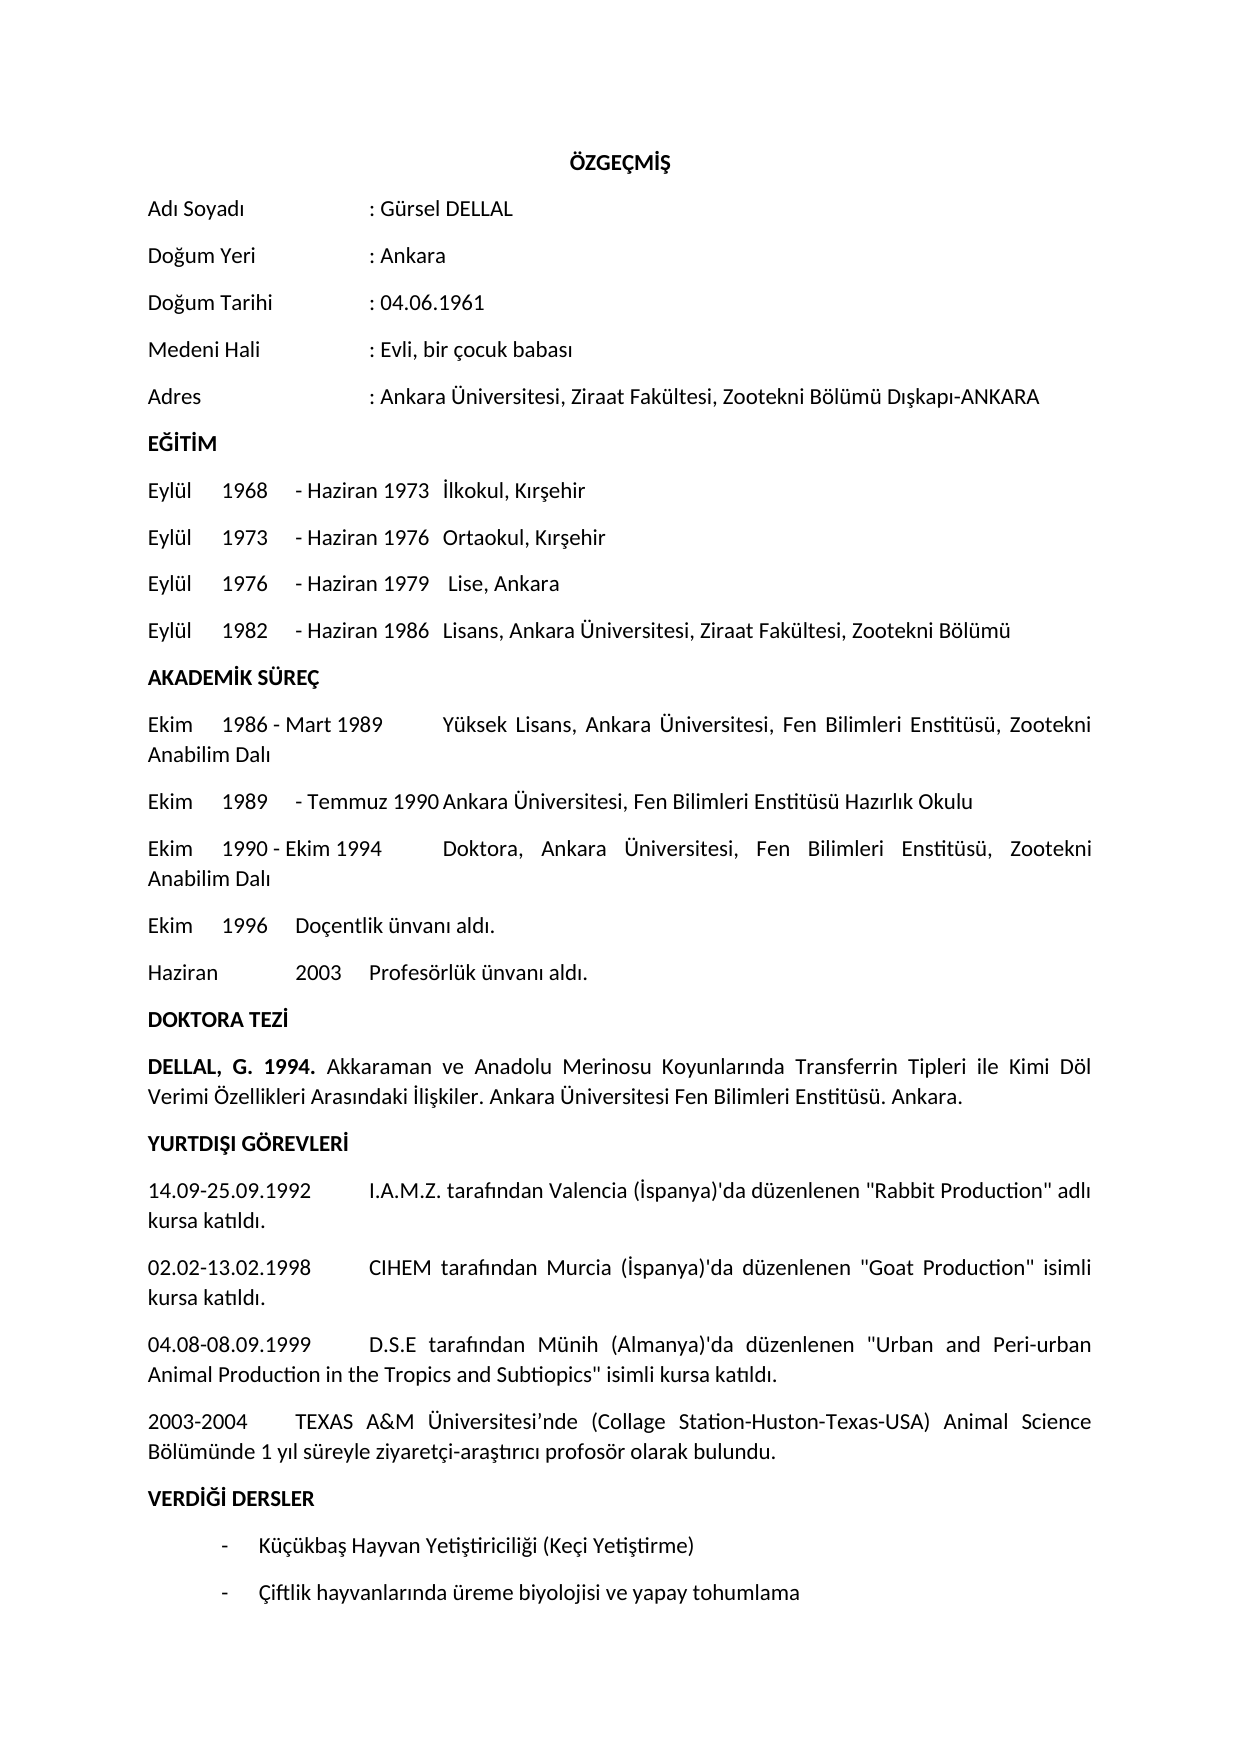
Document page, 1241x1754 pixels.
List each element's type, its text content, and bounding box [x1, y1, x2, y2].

text 04.08-08.09.1999 D.S.E tarafından Münih (Almanya)'da düzenlenen "Urban and Peri-urban Animal Production in the Tropics and Subtiopics" isimli kursa katıldı. [148, 1330, 1093, 1388]
text DELLAL, G. 1994. Akkaraman ve Anadolu Merinosu Koyunlarında Transferrin Tipleri ile Kimi Döl Verimi Özellikleri Arasındaki İlişkiler. Ankara Üniversitesi Fen Bilimleri Enstitüsü. Ankara. [148, 1052, 1093, 1110]
text Adı Soyadı : Gürsel DELLAL [148, 194, 1093, 222]
text Eylül 1982 - Haziran 1986 Lisans, Ankara Üniversitesi, Ziraat Fakültesi, Zootekni Bölümü [148, 616, 1093, 644]
text Eylül 1968 - Haziran 1973 İlkokul, Kırşehir [148, 476, 1093, 504]
text 2003-2004 TEXAS A&M Üniversitesi’nde (Collage Station-Huston-Texas-USA) Animal Science Bölümünde 1 yıl süreyle ziyaretçi-araştırıcı profosör olarak bulundu. [148, 1407, 1093, 1465]
text Ekim 1989 - Temmuz 1990 Ankara Üniversitesi, Fen Bilimleri Enstitüsü Hazırlık Okulu [148, 787, 1093, 815]
text 02.02-13.02.1998 CIHEM tarafından Murcia (İspanya)'da düzenlenen "Goat Production" isimli kursa katıldı. [148, 1253, 1093, 1311]
text Eylül 1976 - Haziran 1979 Lise, Ankara [148, 569, 1093, 597]
text Adres : Ankara Üniversitesi, Ziraat Fakültesi, Zootekni Bölümü Dışkapı-ANKARA [148, 382, 1093, 410]
text Ekim 1990 - Ekim 1994 Doktora, Ankara Üniversitesi, Fen Bilimleri Enstitüsü, Zootekni Anabilim Dalı [148, 834, 1093, 892]
text Haziran 2003 Profesörlük ünvanı aldı. [148, 958, 1093, 986]
text VERDİĞİ DERSLER [148, 1484, 1093, 1512]
text DOKTORA TEZİ [148, 1005, 1093, 1033]
list Çiftlik hayvanlarında üreme biyolojisi ve yapay tohumlama [221, 1578, 1093, 1606]
text EĞİTİM [148, 429, 1093, 457]
text Doğum Tarihi : 04.06.1961 [148, 288, 1093, 316]
text Ekim 1986 - Mart 1989 Yüksek Lisans, Ankara Üniversitesi, Fen Bilimleri Enstitüsü, Zootekni Anabilim Dalı [148, 710, 1093, 768]
text Medeni Hali : Evli, bir çocuk babası [148, 335, 1093, 363]
text Doğum Yeri : Ankara [148, 241, 1093, 269]
text ÖZGEÇMİŞ [148, 148, 1093, 176]
text 14.09-25.09.1992 I.A.M.Z. tarafından Valencia (İspanya)'da düzenlenen "Rabbit Production" adlı kursa katıldı. [148, 1176, 1093, 1234]
list Küçükbaş Hayvan Yetiştiriciliği (Keçi Yetiştirme) [221, 1531, 1093, 1559]
text Ekim 1996 Doçentlik ünvanı aldı. [148, 911, 1093, 939]
text YURTDIŞI GÖREVLERİ [148, 1129, 1093, 1157]
text Eylül 1973 - Haziran 1976 Ortaokul, Kırşehir [148, 523, 1093, 551]
text AKADEMİK SÜREÇ [148, 663, 1093, 691]
